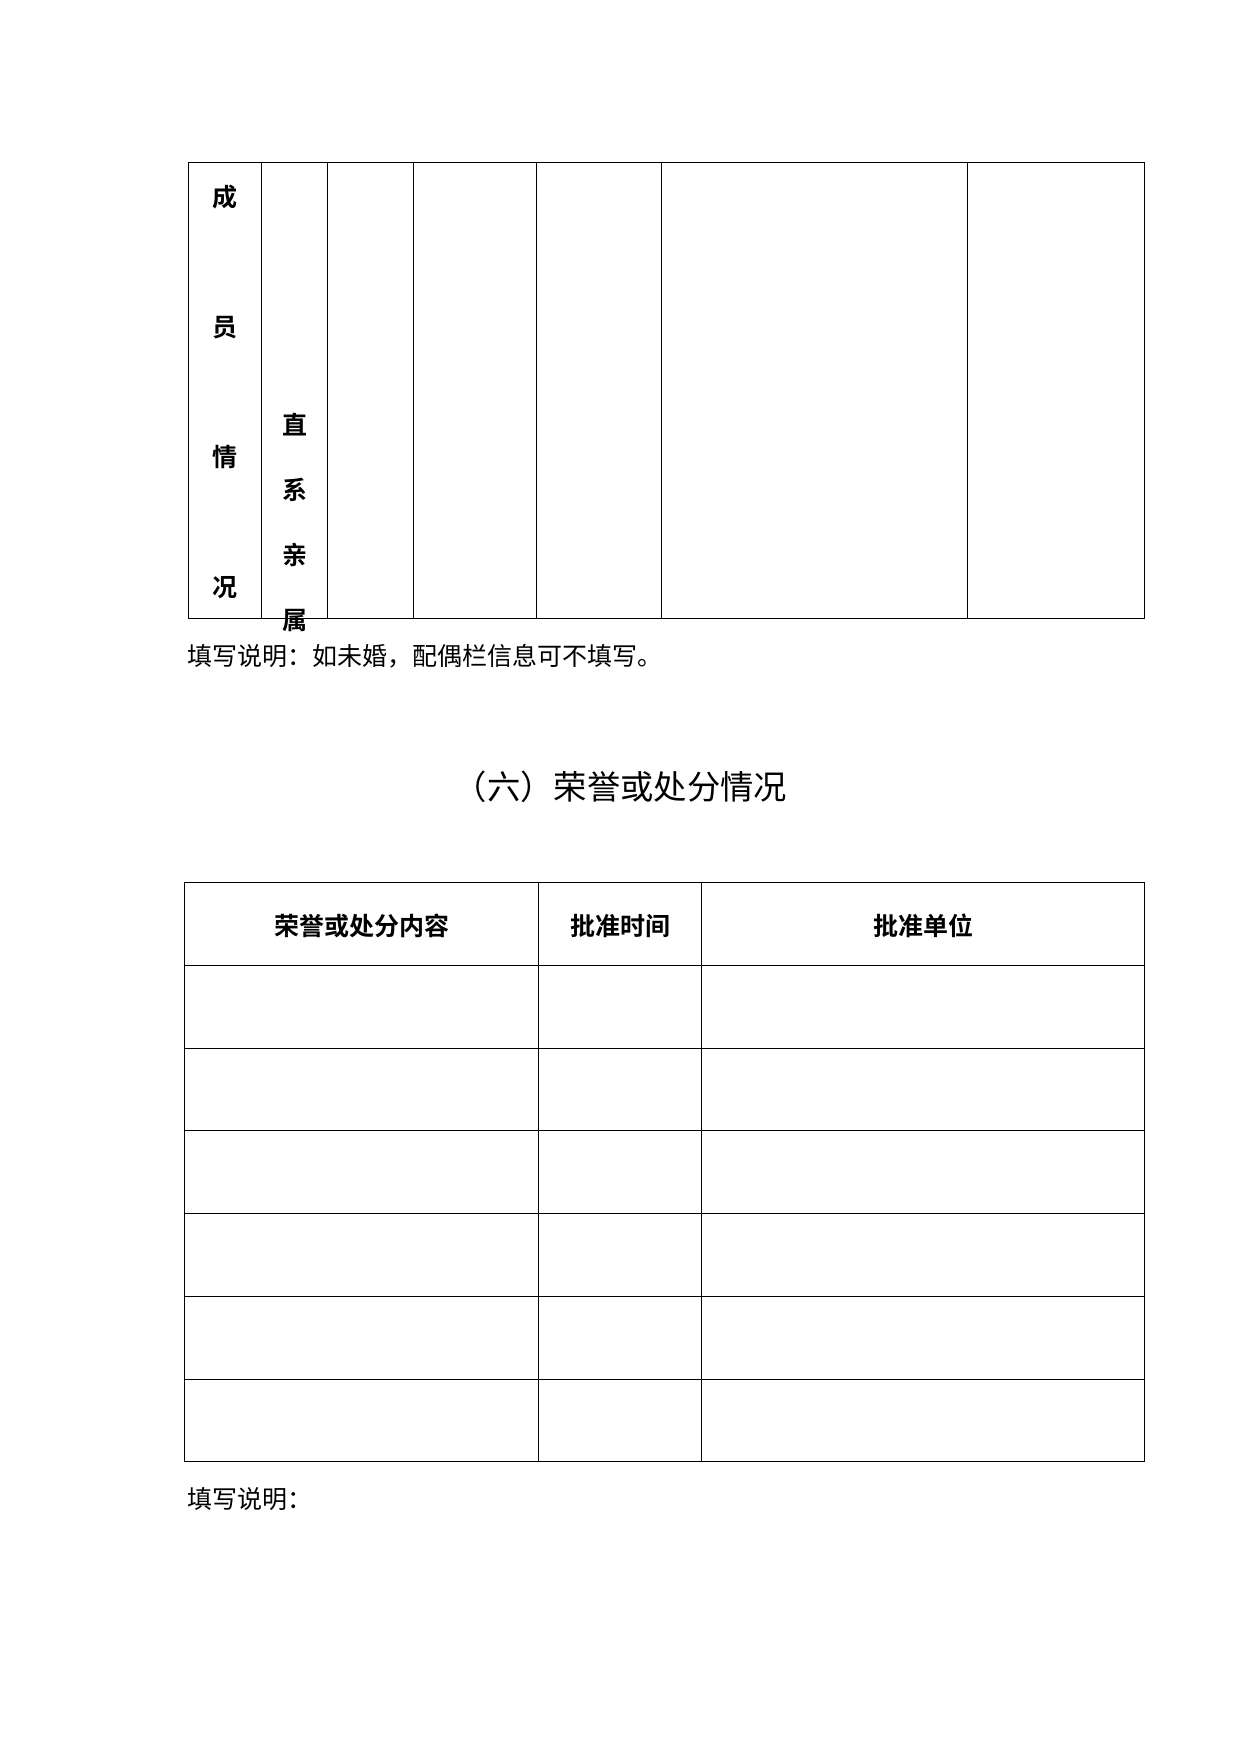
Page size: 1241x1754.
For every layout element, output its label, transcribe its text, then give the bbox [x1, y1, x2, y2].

table_cell [702, 1380, 1144, 1461]
table_header 批准单位 [702, 883, 1144, 965]
table_cell [539, 1380, 701, 1461]
table_cell [185, 1380, 538, 1461]
table_cell [185, 1297, 538, 1378]
table_cell [414, 163, 536, 618]
table_cell [968, 163, 1144, 618]
table_cell [185, 1131, 538, 1213]
table_cell [702, 1297, 1144, 1378]
table_cell [702, 966, 1144, 1048]
table_cell [702, 1214, 1144, 1296]
table_cell [539, 1297, 701, 1378]
table_header 批准时间 [539, 883, 701, 965]
table_cell [662, 163, 967, 618]
table_cell [539, 966, 701, 1048]
table_cell [537, 163, 661, 618]
table_cell [185, 1049, 538, 1130]
table_cell [185, 1214, 538, 1296]
table_cell [185, 966, 538, 1048]
table_cell [702, 1049, 1144, 1130]
table_cell [702, 1131, 1144, 1213]
table_cell [328, 163, 413, 618]
table_cell [539, 1049, 701, 1130]
text （六）荣誉或处分情况 [187, 752, 1053, 817]
table_header 荣誉或处分内容 [185, 883, 538, 965]
text 填写说明： [187, 1466, 1053, 1531]
table_cell [539, 1214, 701, 1296]
table_cell [539, 1131, 701, 1213]
text 填写说明：如未婚，配偶栏信息可不填写。 [187, 622, 1053, 687]
